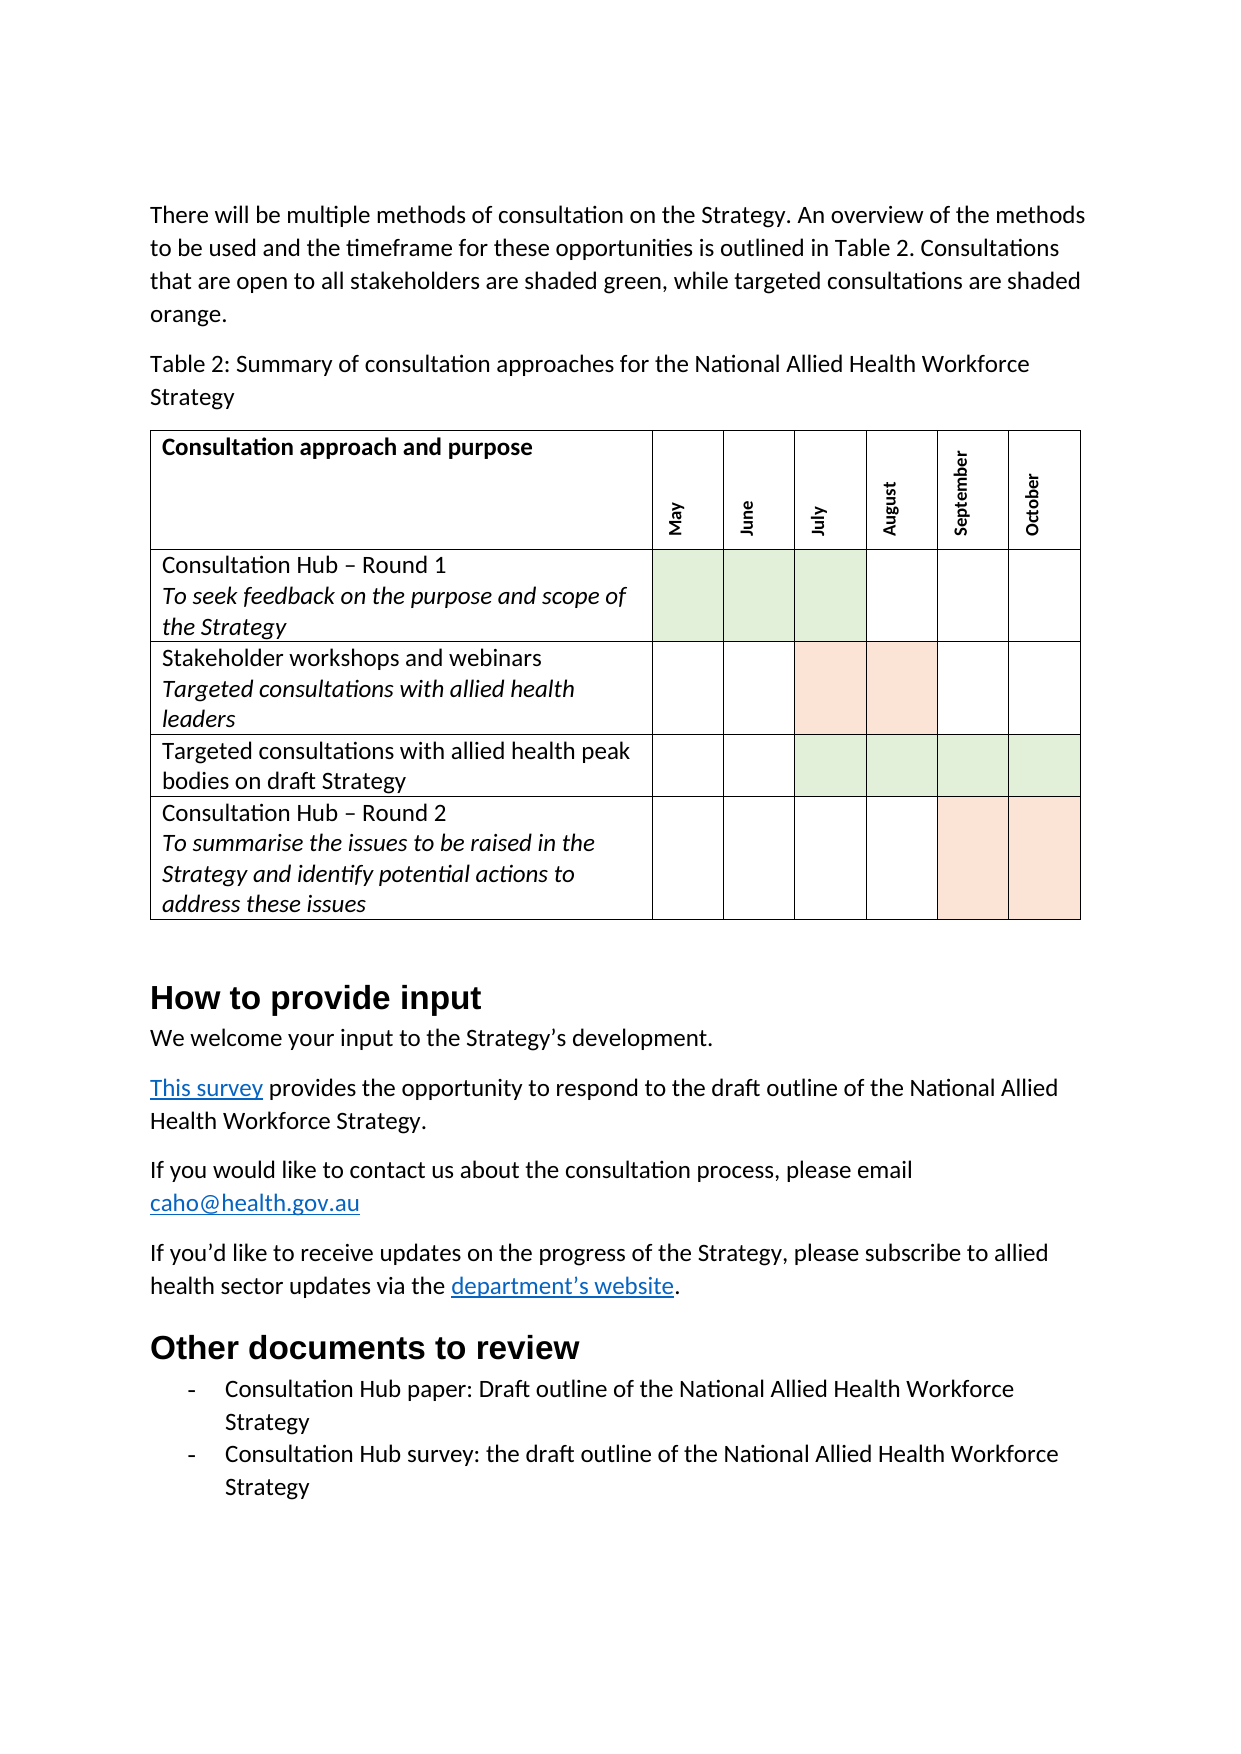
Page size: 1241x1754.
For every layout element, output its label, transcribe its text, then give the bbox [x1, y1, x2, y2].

table_cell [724, 797, 794, 919]
table_cell [795, 550, 866, 641]
table_cell [724, 642, 794, 734]
table_cell [1009, 550, 1080, 641]
subtitle How to provide input [150, 978, 1090, 1016]
table_header July [795, 431, 866, 548]
table_cell Consultation Hub – Round 2 To summarise the issues to be raised in the Strategy and identify potential actions to address these issues [151, 797, 652, 919]
table_cell [653, 550, 723, 641]
text We welcome your input to the Strategy’s development. [150, 1023, 1090, 1053]
table_cell [1009, 642, 1080, 734]
table_cell Stakeholder workshops and webinars Targeted consultations with allied health leaders [151, 642, 652, 734]
table_header June [724, 431, 794, 548]
table_header October [1009, 431, 1080, 548]
list Consultation Hub survey: the draft outline of the National Allied Health Workforce Strategy [187, 1438, 1090, 1502]
table_cell [724, 735, 794, 796]
table_header August [867, 431, 937, 548]
table_cell [795, 735, 866, 796]
table_cell [938, 797, 1008, 919]
text If you would like to contact us about the consultation process, please email caho@health.gov.au [150, 1155, 1090, 1218]
table_cell [867, 797, 937, 919]
table_cell [1009, 735, 1080, 796]
list Consultation Hub paper: Draft outline of the National Allied Health Workforce Strategy [187, 1373, 1090, 1436]
table_cell [867, 642, 937, 734]
table_cell [938, 642, 1008, 734]
table_cell [724, 550, 794, 641]
table_cell [795, 642, 866, 734]
table_cell [653, 642, 723, 734]
table_cell [867, 735, 937, 796]
table_cell Consultation Hub – Round 1 To seek feedback on the purpose and scope of the Strategy [151, 550, 652, 641]
table_header September [938, 431, 1008, 548]
text This survey provides the opportunity to respond to the draft outline of the National Allied Health Workforce Strategy. [150, 1072, 1090, 1136]
table_cell [938, 550, 1008, 641]
table_cell [867, 550, 937, 641]
text Table 2: Summary of consultation approaches for the National Allied Health Workforce Strategy [150, 348, 1090, 411]
table_header Consultation approach and purpose [151, 431, 652, 548]
subtitle Other documents to review [150, 1328, 1090, 1366]
table_cell [1009, 797, 1080, 919]
table_header May [653, 431, 723, 548]
table_cell [795, 797, 866, 919]
table_cell [938, 735, 1008, 796]
table_cell [653, 797, 723, 919]
table_cell [653, 735, 723, 796]
text There will be multiple methods of consultation on the Strategy. An overview of the methods to be used and the timeframe for these opportunities is outlined in Table 2. Consultations that are open to all stakeholders are shaded green, while targeted consultations are shaded orange. [150, 199, 1090, 329]
table_cell Targeted consultations with allied health peak bodies on draft Strategy [151, 735, 652, 796]
text If you’d like to receive updates on the progress of the Strategy, please subscribe to allied health sector updates via the department’s website. [150, 1237, 1090, 1301]
